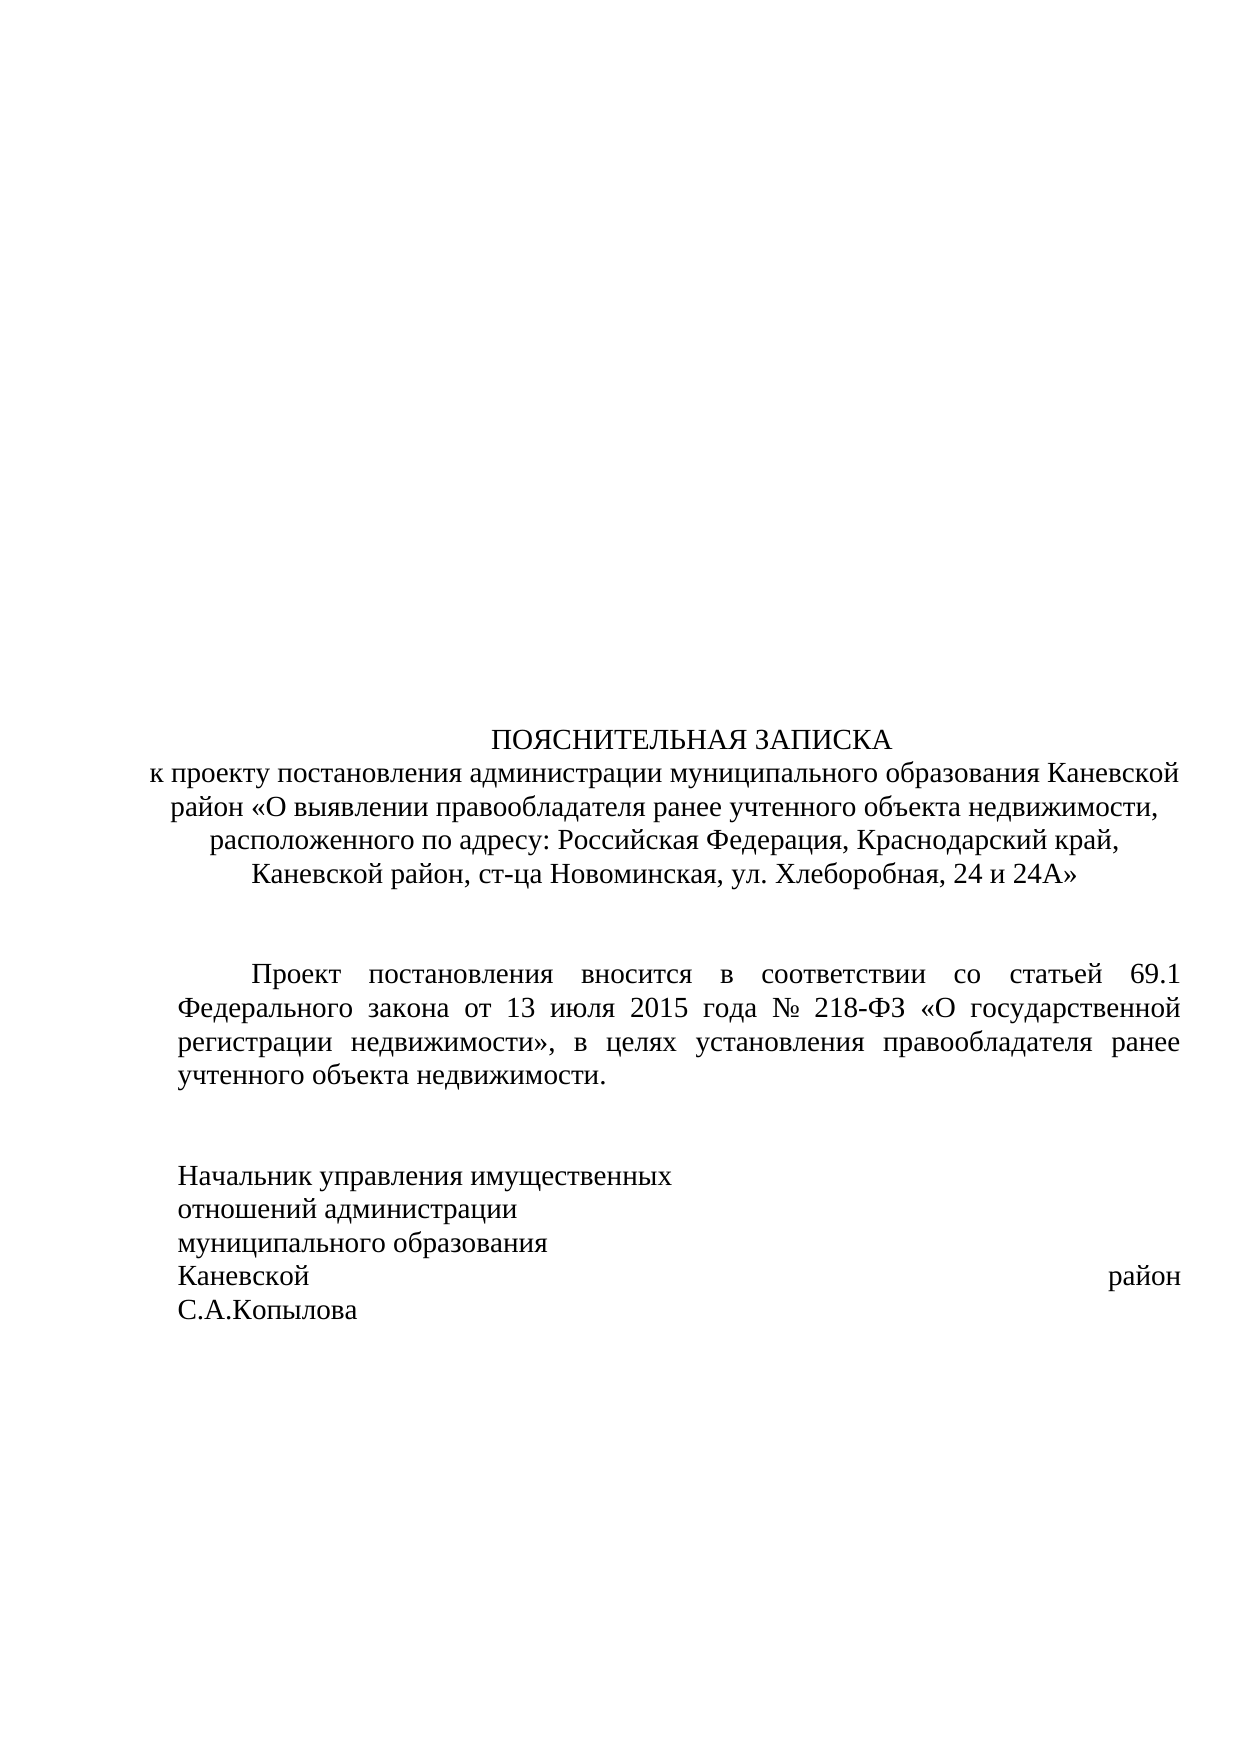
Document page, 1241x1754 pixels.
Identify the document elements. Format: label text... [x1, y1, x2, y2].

text отношений администрации [177, 1191, 1181, 1225]
text Каневской район С.А.Копылова [177, 1258, 1181, 1326]
text Начальник управления имущественных [177, 1158, 1181, 1191]
text ПОЯСНИТЕЛЬНАЯ ЗАПИСКА [177, 722, 1181, 755]
text к проекту постановления администрации муниципального образования Каневской район «О выявлении правообладателя ранее учтенного объекта недвижимости, расположенного по адресу: Российская Федерация, Краснодарский край, Каневской район, ст-ца Новоминская, ул. Хлеборобная, 24 и 24А» [148, 755, 1181, 889]
text Проект постановления вносится в соответствии со статьей 69.1 Федерального закона от 13 июля 2015 года № 218-ФЗ «О государственной регистрации недвижимости», в целях установления правообладателя ранее учтенного объекта недвижимости. [177, 957, 1181, 1091]
text муниципального образования [177, 1225, 1181, 1258]
